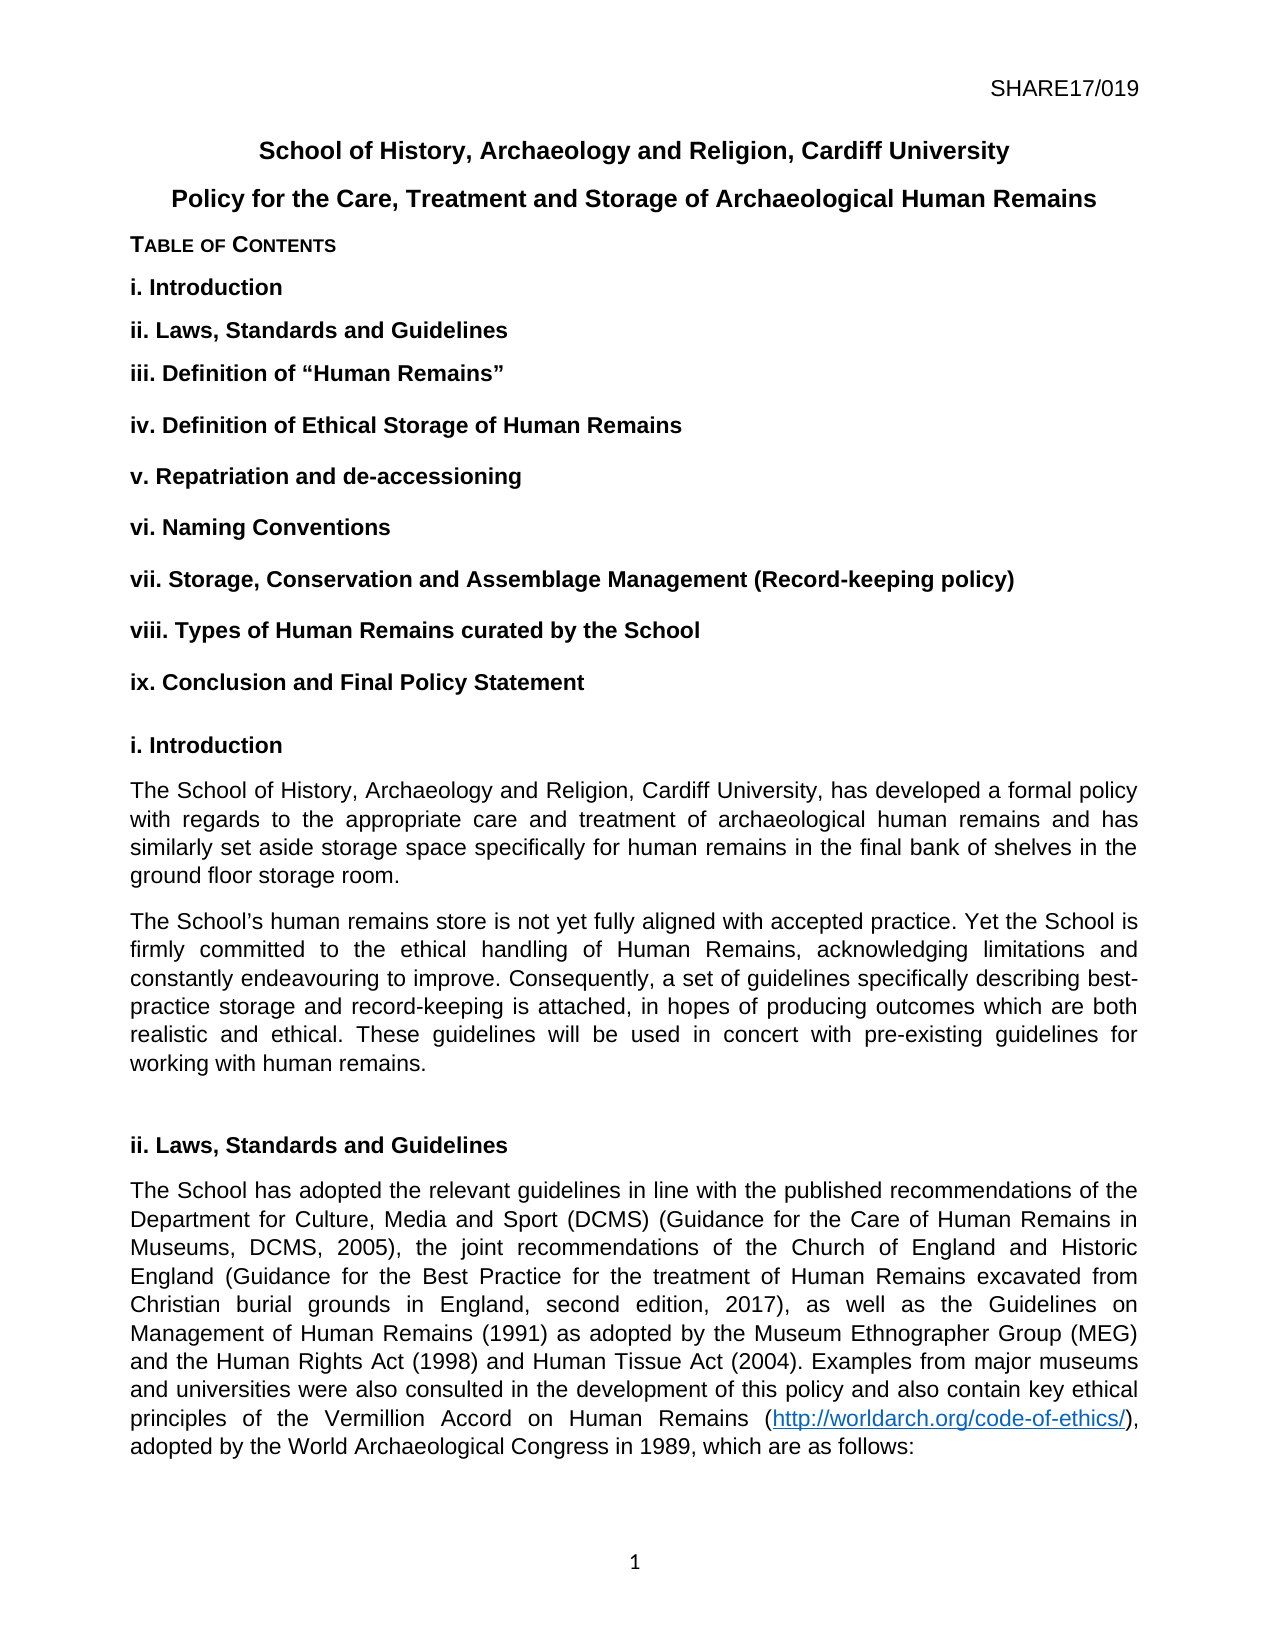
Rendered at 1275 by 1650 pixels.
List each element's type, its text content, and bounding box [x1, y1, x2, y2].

text The School has adopted the relevant guidelines in line with the published recommendations of the Department for Culture, Media and Sport (DCMS) (Guidance for the Care of Human Remains in Museums, DCMS, 2005), the joint recommendations of the Church of England and Historic England (Guidance for the Best Practice for the treatment of Human Remains excavated from Christian burial grounds in England, second edition, 2017), as well as the Guidelines on Management of Human Remains (1991) as adopted by the Museum Ethnographer Group (MEG) and the Human Rights Act (1998) and Human Tissue Act (2004). Examples from major museums and universities were also consulted in the development of this policy and also contain key ethical principles of the Vermillion Accord on Human Remains (http://worldarch.org/code-of-ethics/), adopted by the World Archaeological Congress in 1989, which are as follows: [130, 1177, 1139, 1459]
text ii. Laws, Standards and Guidelines [130, 317, 1139, 344]
text i. Introduction [130, 732, 1139, 758]
text iii. Definition of “Human Remains” [130, 360, 1139, 387]
text i. Introduction [130, 274, 1139, 301]
text ix. Conclusion and Final Policy Statement [130, 668, 1139, 695]
text vii. Storage, Conservation and Assemblage Management (Record-keeping policy) [130, 566, 1139, 592]
text viii. Types of Human Remains curated by the School [130, 617, 1139, 643]
text ii. Laws, Standards and Guidelines [130, 1132, 1139, 1158]
text The School of History, Archaeology and Religion, Cardiff University, has developed a formal policy with regards to the appropriate care and treatment of archaeological human remains and has similarly set aside storage space specifically for human remains in the final bank of shelves in the ground floor storage room. [130, 777, 1139, 889]
text v. Repatriation and de-accessioning [130, 463, 1139, 489]
text iv. Definition of Ethical Storage of Human Remains [130, 412, 1139, 438]
text Consequently, a set of guidelines specifically describing best-practice storage and record-keeping is attached, in hopes of producing outcomes which are both realistic and ethical. These guidelines will be used in concert with pre-existing guidelines for working with human remains. [130, 908, 1139, 1076]
text Policy for the Care, Treatment and Storage of Archaeological Human Remains [130, 183, 1139, 212]
text vi. Naming Conventions [130, 514, 1139, 541]
text Table of Contents [130, 231, 1139, 258]
text School of History, Archaeology and Religion, Cardiff University [130, 136, 1139, 164]
